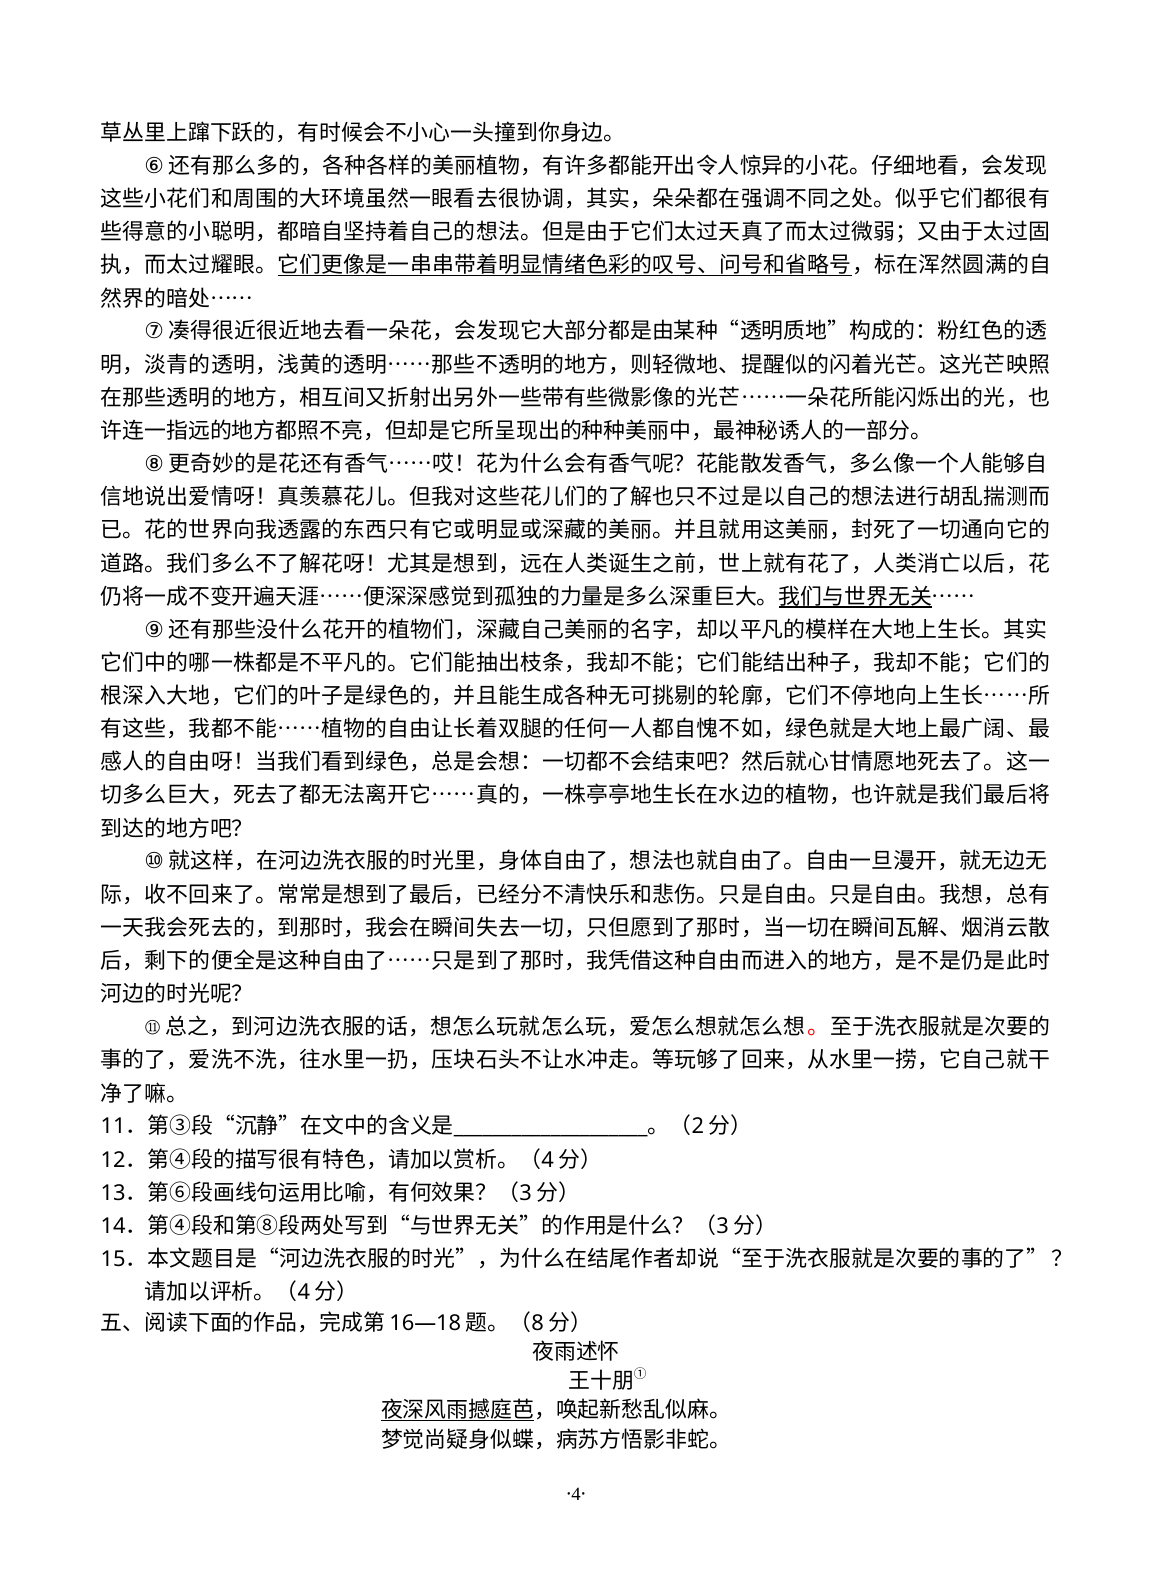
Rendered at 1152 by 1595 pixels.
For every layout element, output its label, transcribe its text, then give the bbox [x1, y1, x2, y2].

text ⑩就这样，在河边洗衣服的时光里，身体自由了，想法也就自由了。自由一旦漫开，就无边无际，收不回来了。常常是想到了最后，已经分不清快乐和悲伤。只是自由。只是自由。我想，总有一天我会死去的，到那时，我会在瞬间失去一切，只但愿到了那时，当一切在瞬间瓦解、烟消云散后，剩下的便全是这种自由了……只是到了那时，我凭借这种自由而进入的地方，是不是仍是此时河边的时光呢？ [100, 843, 1051, 1008]
text 夜雨述怀 [100, 1336, 1051, 1365]
text 梦觉尚疑身似蝶，病苏方悟影非蛇。 [381, 1424, 1051, 1453]
text 11．第③段“沉静”在文中的含义是____________________。（2分） [100, 1108, 1051, 1141]
text 王十朋① [100, 1365, 1051, 1394]
text 12．第④段的描写很有特色，请加以赏析。（4分） [100, 1141, 1051, 1174]
text 14．第④段和第⑧段两处写到“与世界无关”的作用是什么？（3分） [100, 1208, 1051, 1240]
text ⑦凑得很近很近地去看一朵花，会发现它大部分都是由某种“透明质地”构成的：粉红色的透明，淡青的透明，浅黄的透明……那些不透明的地方，则轻微地、提醒似的闪着光芒。这光芒映照在那些透明的地方，相互间又折射出另外一些带有些微影像的光芒……一朵花所能闪烁出的光，也许连一指远的地方都照不亮，但却是它所呈现出的种种美丽中，最神秘诱人的一部分。 [100, 313, 1051, 445]
text 五、阅读下面的作品，完成第16—18题。（8分） [100, 1307, 1051, 1336]
text 15．本文题目是“河边洗衣服的时光”，为什么在结尾作者却说“至于洗衣服就是次要的事的了”？请加以评析。（4分） [100, 1241, 1051, 1306]
text 夜深风雨撼庭芭，唤起新愁乱似麻。 [381, 1394, 1051, 1424]
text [100, 114, 1051, 147]
text ⑧更奇妙的是花还有香气……哎！花为什么会有香气呢？花能散发香气，多么像一个人能够自信地说出爱情呀！真羡慕花儿。但我对这些花儿们的了解也只不过是以自己的想法进行胡乱揣测而已。花的世界向我透露的东西只有它或明显或深藏的美丽。并且就用这美丽，封死了一切通向它的道路。我们多么不了解花呀！尤其是想到，远在人类诞生之前，世上就有花了，人类消亡以后，花仍将一成不变开遍天涯……便深深感觉到孤独的力量是多么深重巨大。我们与世界无关…… [100, 446, 1051, 611]
text ⑪总之，到河边洗衣服的话，想怎么玩就怎么玩，爱怎么想就怎么想。至于洗衣服就是次要的事的了，爱洗不洗，往水里一扔，压块石头不让水冲走。等玩够了回来，从水里一捞，它自己就干净了嘛。 [100, 1009, 1051, 1108]
text ⑥还有那么多的，各种各样的美丽植物，有许多都能开出令人惊异的小花。仔细地看，会发现这些小花们和周围的大环境虽然一眼看去很协调，其实，朵朵都在强调不同之处。似乎它们都很有些得意的小聪明，都暗自坚持着自己的想法。但是由于它们太过天真了而太过微弱；又由于太过固执，而太过耀眼。它们更像是一串串带着明显情绪色彩的叹号、问号和省略号，标在浑然圆满的自然界的暗处…… [100, 148, 1051, 313]
text 13．第⑥段画线句运用比喻，有何效果？（3分） [100, 1174, 1051, 1207]
text ⑨还有那些没什么花开的植物们，深藏自己美丽的名字，却以平凡的模样在大地上生长。其实它们中的哪一株都是不平凡的。它们能抽出枝条，我却不能；它们能结出种子，我却不能；它们的根深入大地，它们的叶子是绿色的，并且能生成各种无可挑剔的轮廓，它们不停地向上生长……所有这些，我都不能……植物的自由让长着双腿的任何一人都自愧不如，绿色就是大地上最广阔、最感人的自由呀！当我们看到绿色，总是会想：一切都不会结束吧？然后就心甘情愿地死去了。这一切多么巨大，死去了都无法离开它……真的，一株亭亭地生长在水边的植物，也许就是我们最后将到达的地方吧？ [100, 611, 1051, 843]
